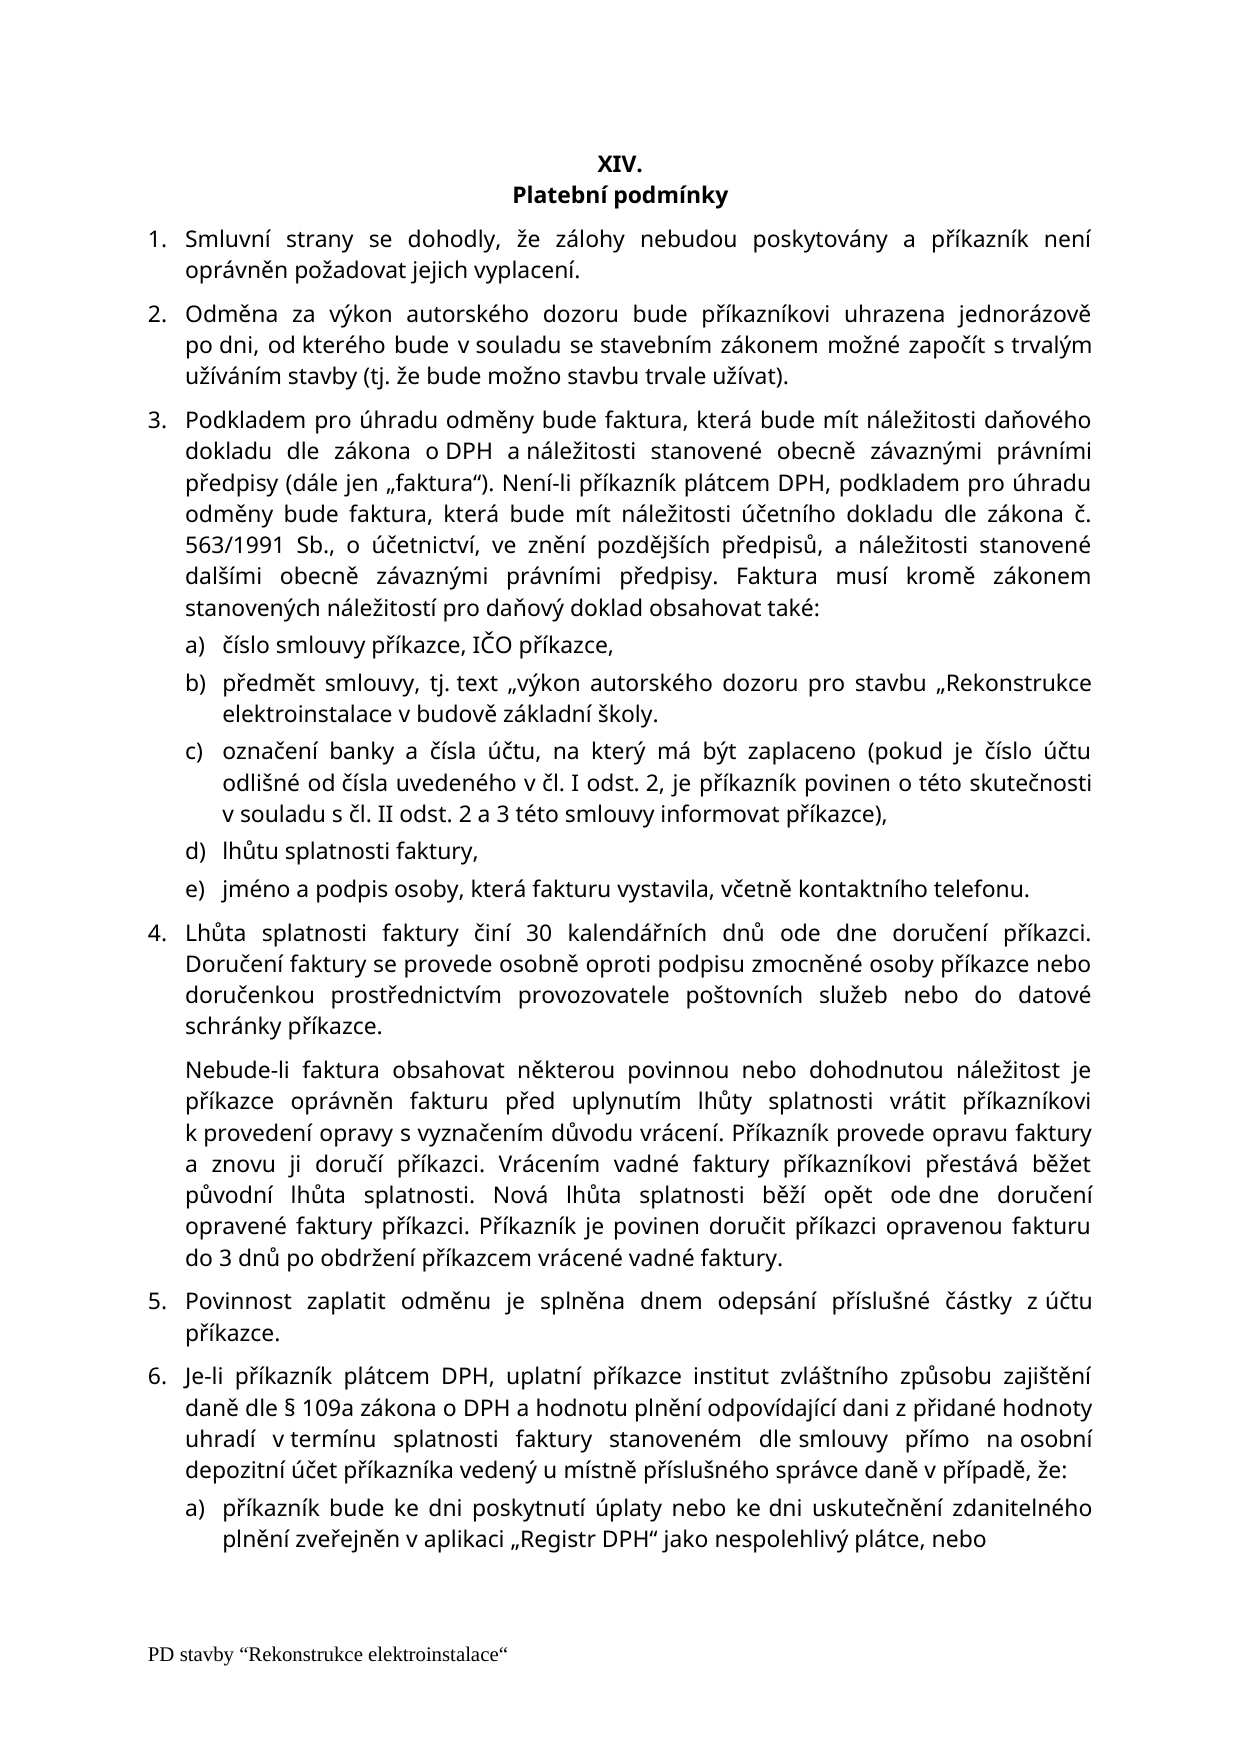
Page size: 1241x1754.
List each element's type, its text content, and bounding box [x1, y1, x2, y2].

list Lhůta splatnosti faktury činí 30 kalendářních dnů ode dne doručení příkazci. Doručení faktury se provede osobně oproti podpisu zmocněné osoby příkazce nebo doručenkou prostřednictvím provozovatele poštovních služeb nebo do datové schránky příkazce. [148, 916, 1092, 1041]
list Smluvní strany se dohodly, že zálohy nebudou poskytovány a příkazník není oprávněn požadovat jejich vyplacení. [148, 223, 1092, 285]
list Podkladem pro úhradu odměny bude faktura, která bude mít náležitosti daňového dokladu dle zákona o DPH a náležitosti stanovené obecně závaznými právními předpisy (dále jen „faktura“). Není-li příkazník plátcem DPH, podkladem pro úhradu odměny bude faktura, která bude mít náležitosti účetního dokladu dle zákona č. 563/1991 Sb., o účetnictví, ve znění pozdějších předpisů, a náležitosti stanovené dalšími obecně závaznými právními předpisy. Faktura musí kromě zákonem stanovených náležitostí pro daňový doklad obsahovat také: [148, 404, 1092, 623]
list Je-li příkazník plátcem DPH, uplatní příkazce institut zvláštního způsobu zajištění daně dle § 109a zákona o DPH a hodnotu plnění odpovídající dani z přidané hodnoty uhradí v termínu splatnosti faktury stanoveném dle smlouvy přímo na osobní depozitní účet příkazníka vedený u místně příslušného správce daně v případě, že: [148, 1360, 1092, 1485]
list označení banky a čísla účtu, na který má být zaplaceno (pokud je číslo účtu odlišné od čísla uvedeného v čl. I odst. 2, je příkazník povinen o této skutečnosti v souladu s čl. II odst. 2 a 3 této smlouvy informovat příkazce), [185, 735, 1092, 829]
list číslo smlouvy příkazce, IČO příkazce, [185, 629, 1092, 660]
list Povinnost zaplatit odměnu je splněna dnem odepsání příslušné částky z účtu příkazce. [148, 1285, 1092, 1348]
list Odměna za výkon autorského dozoru bude příkazníkovi uhrazena jednorázově po dni, od kterého bude v souladu se stavebním zákonem možné započít s trvalým užíváním stavby (tj. že bude možno stavbu trvale užívat). [148, 298, 1092, 391]
list jméno a podpis osoby, která fakturu vystavila, včetně kontaktního telefonu. [185, 873, 1092, 904]
list lhůtu splatnosti faktury, [185, 835, 1092, 866]
list předmět smlouvy, tj. text „výkon autorského dozoru pro stavbu „Rekonstrukce elektroinstalace v budově základní školy. [185, 666, 1092, 729]
list příkazník bude ke dni poskytnutí úplaty nebo ke dni uskutečnění zdanitelného plnění zveřejněn v aplikaci „Registr DPH“ jako nespolehlivý plátce, nebo [185, 1491, 1092, 1554]
text XIV. Platební podmínky [148, 148, 1092, 210]
text Nebude-li faktura obsahovat některou povinnou nebo dohodnutou náležitost je příkazce oprávněn fakturu před uplynutím lhůty splatnosti vrátit příkazníkovi k provedení opravy s vyznačením důvodu vrácení. Příkazník provede opravu faktury a znovu ji doručí příkazci. Vrácením vadné faktury příkazníkovi přestává běžet původní lhůta splatnosti. Nová lhůta splatnosti běží opět ode dne doručení opravené faktury příkazci. Příkazník je povinen doručit příkazci opravenou fakturu do 3 dnů po obdržení příkazcem vrácené vadné faktury. [185, 1054, 1092, 1273]
